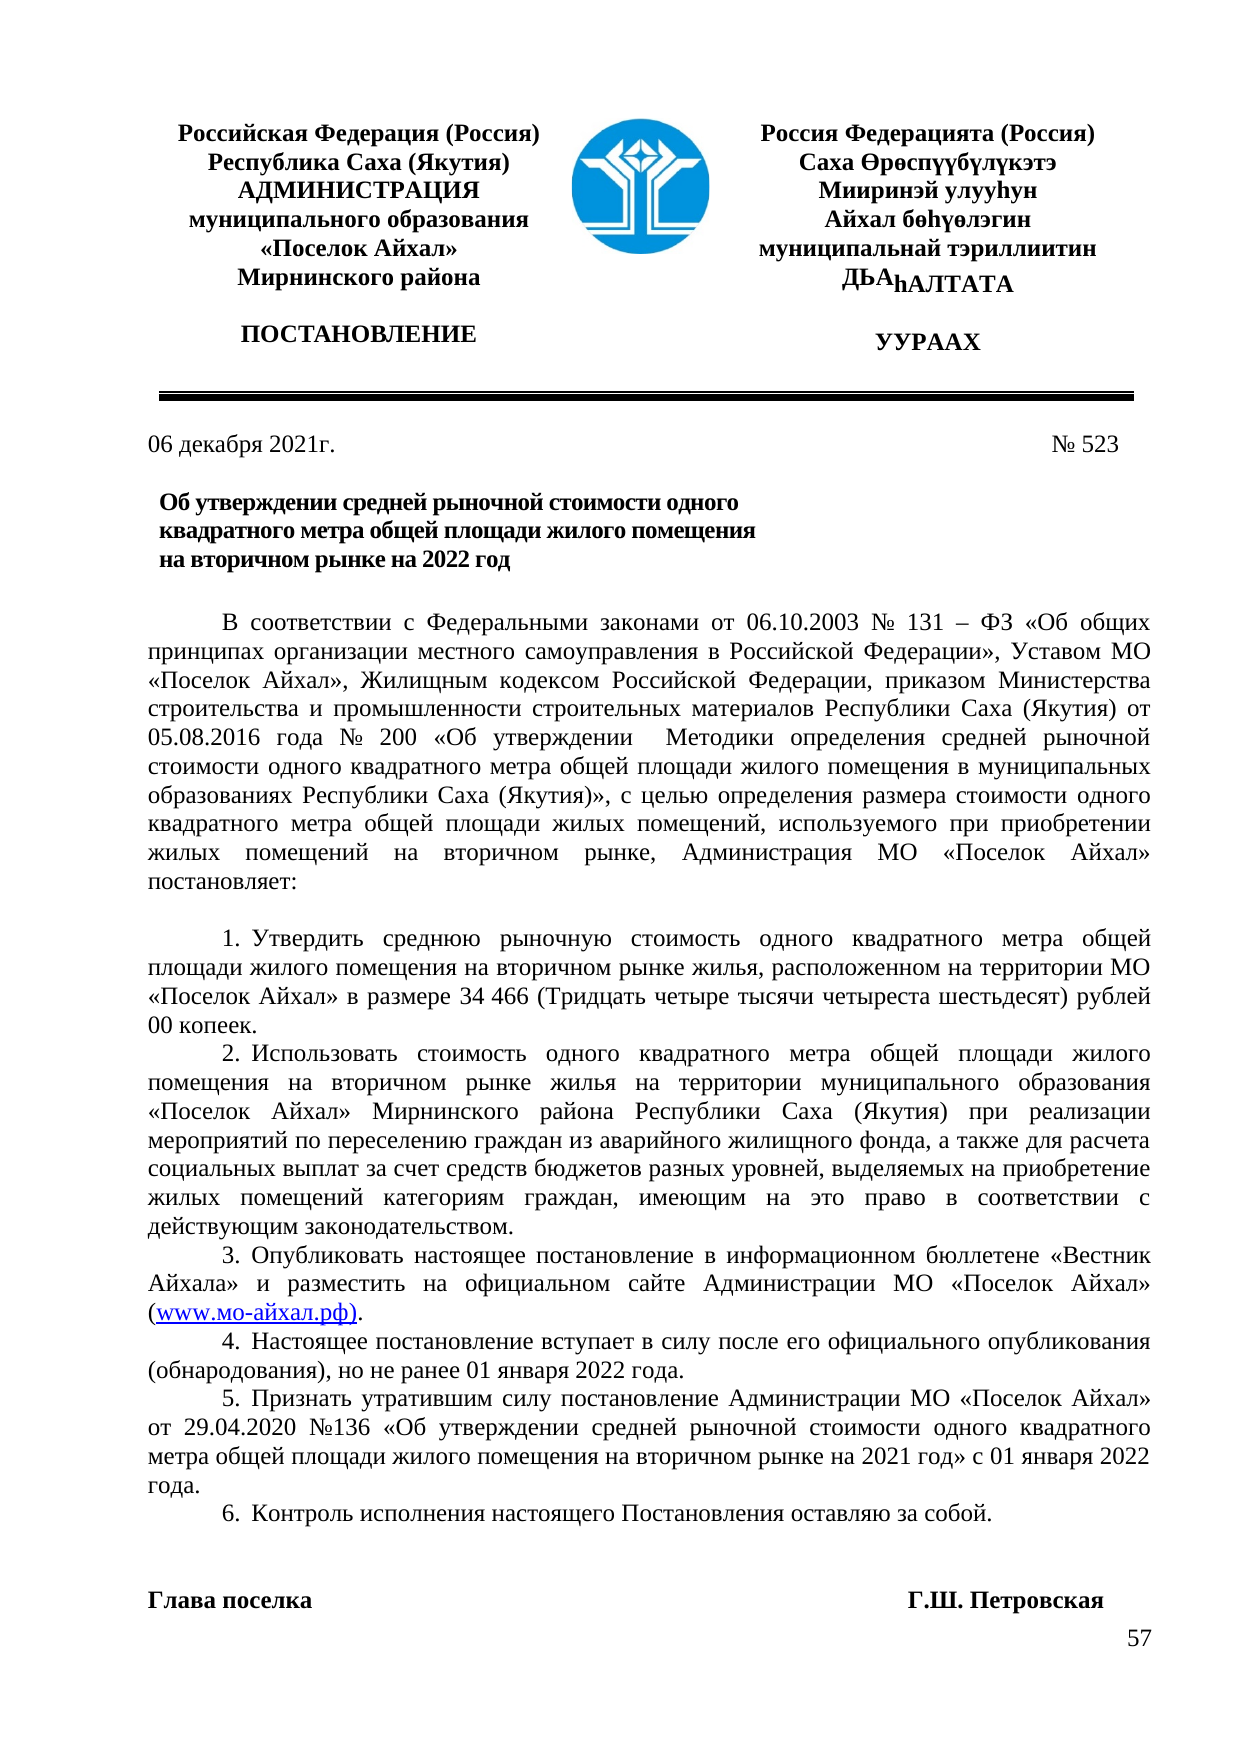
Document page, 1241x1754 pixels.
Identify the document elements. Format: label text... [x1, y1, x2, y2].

table_header Россия Федерацията (Россия) Саха Өрөспүүбүлүкэтэ Мииринэй улууhун Айхал бөhүөлэгин муниципальнай тэриллиитин ДЬАhАЛТАТА УУРААХ [721, 118, 1134, 391]
picture [571, 118, 710, 180]
table_header [559, 118, 721, 391]
text В соответствии с Федеральными законами от 06.10.2003 № 131 – ФЗ «Об общих принципах организации местного самоуправления в Российской Федерации», Уставом МО «Поселок Айхал», Жилищным кодексом Российской Федерации, приказом Министерства строительства и промышленности строительных материалов Республики Саха (Якутия) от 05.08.2016 года № 200 «Об утверждении Методики определения средней рыночной стоимости одного квадратного метра общей площади жилого помещения в муниципальных образованиях Республики Саха (Якутия)», с целью определения размера стоимости одного квадратного метра общей площади жилых помещений, используемого при приобретении жилых помещений на вторичном рынке, Администрация МО «Поселок Айхал» постановляет: [148, 607, 1152, 895]
list Использовать стоимость одного квадратного метра общей площади жилого помещения на вторичном рынке жилья на территории муниципального образования «Поселок Айхал» Мирнинского района Республики Саха (Якутия) при реализации мероприятий по переселению граждан из аварийного жилищного фонда, а также для расчета социальных выплат за счет средств бюджетов разных уровней, выделяемых на приобретение жилых помещений категориям граждан, имеющим на это право в соответствии с действующим законодательством. [148, 1038, 1152, 1240]
list Контроль исполнения настоящего Постановления оставляю за собой. [148, 1498, 1152, 1527]
text 06 декабря 2021г. № 523 [74, 429, 1181, 458]
table_header Об утверждении средней рыночной стоимости одного квадратного метра общей площади жилого помещения на вторичном рынке на 2022 год [148, 487, 856, 607]
table_header Российская Федерация (Россия) Республика Саха (Якутия) АДМИНИСТРАЦИЯ муниципального образования «Поселок Айхал» Мирнинского района ПОСТАНОВЛЕНИЕ [159, 118, 558, 391]
list Настоящее постановление вступает в силу после его официального опубликования (обнародования), но не ранее 01 января 2022 года. [148, 1326, 1152, 1383]
list Признать утратившим силу постановление Администрации МО «Поселок Айхал» от 29.04.2020 №136 «Об утверждении средней рыночной стоимости одного квадратного метра общей площади жилого помещения на вторичном рынке на 2021 год» с 01 января 2022 года. [148, 1383, 1152, 1498]
text Глава поселка Г.Ш. Петровская [148, 1585, 1152, 1613]
list Утвердить среднюю рыночную стоимость одного квадратного метра общей площади жилого помещения на вторичном рынке жилья, расположенном на территории МО «Поселок Айхал» в размере 34 466 (Тридцать четыре тысячи четыреста шестьдесят) рублей 00 копеек. [148, 923, 1152, 1038]
picture [571, 139, 710, 254]
list Опубликовать настоящее постановление в информационном бюллетене «Вестник Айхала» и разместить на официальном сайте Администрации МО «Поселок Айхал» (www.мо-айхал.рф). [148, 1240, 1152, 1326]
